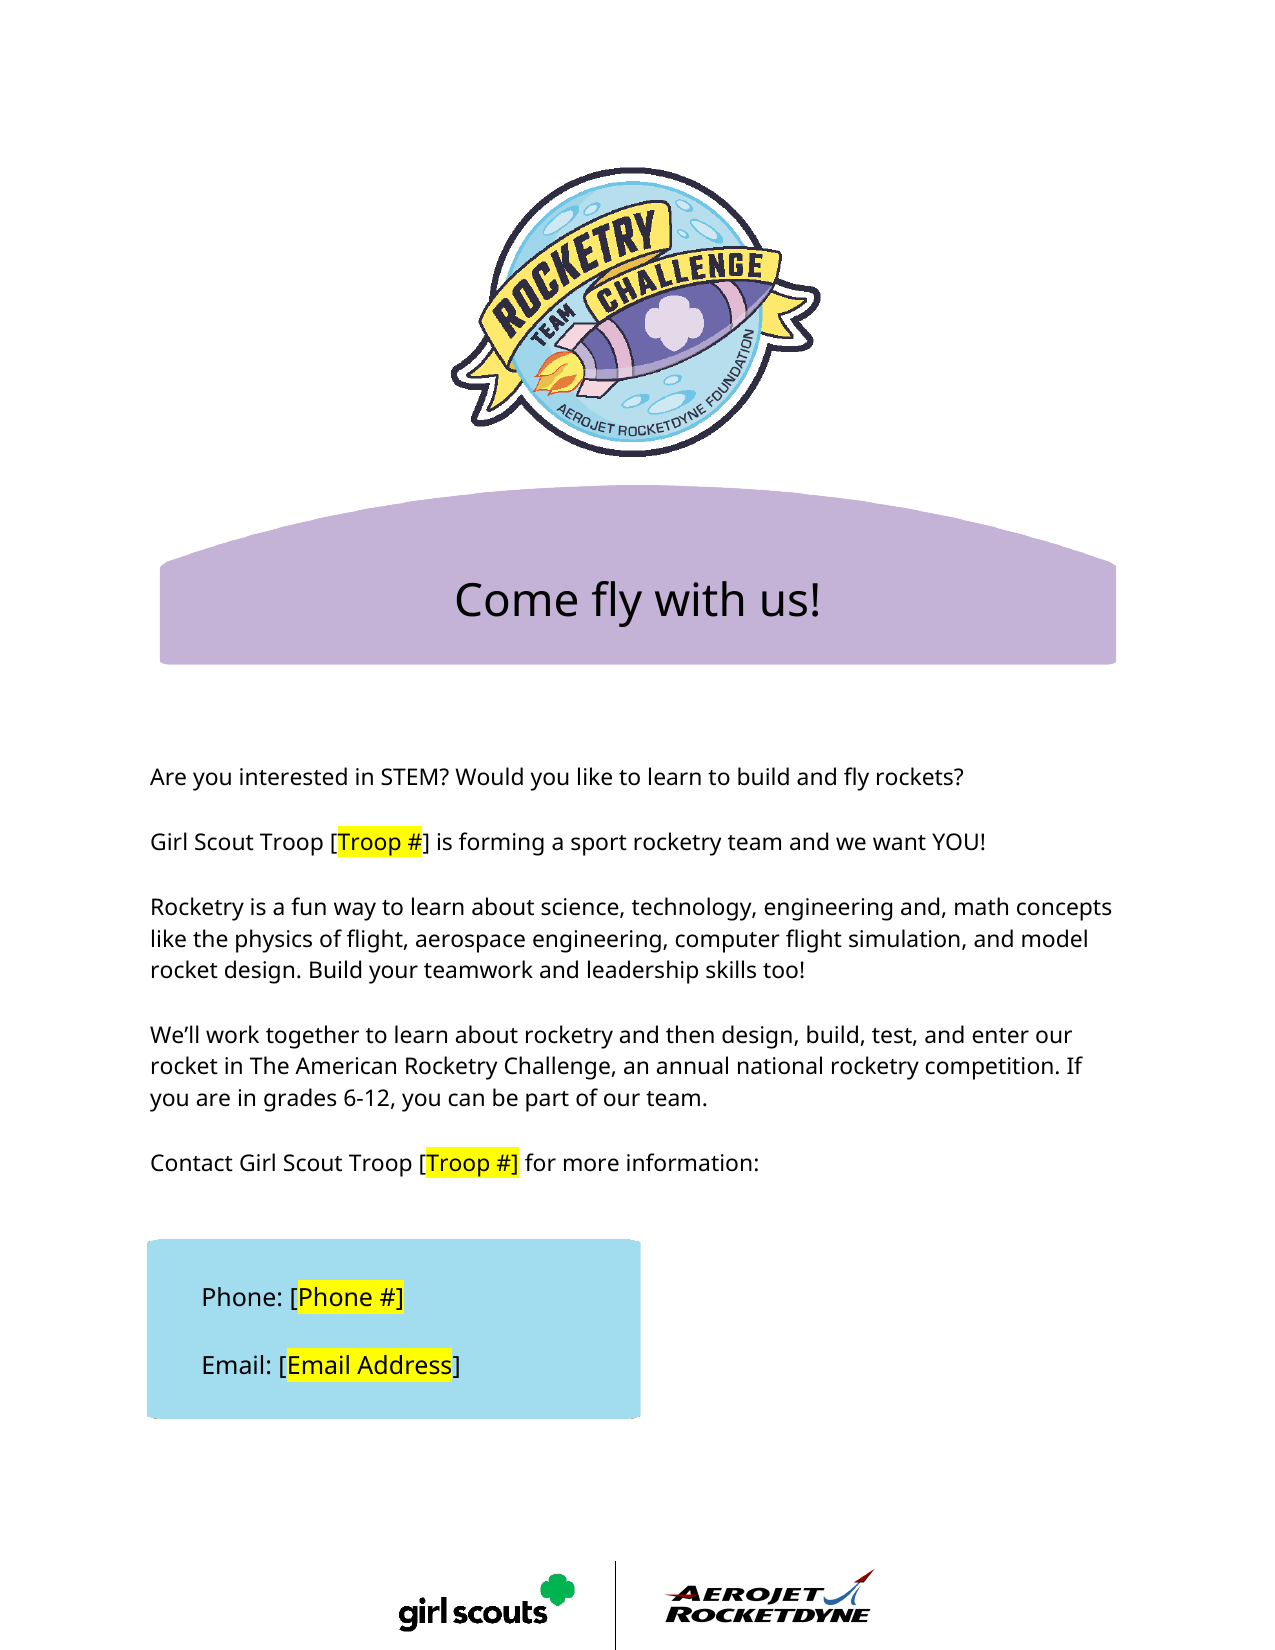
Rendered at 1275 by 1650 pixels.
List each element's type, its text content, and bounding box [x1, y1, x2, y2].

picture [159, 485, 1117, 568]
text Come fly with us! [150, 568, 1125, 630]
picture [146, 1239, 641, 1419]
text Girl Scout Troop [Troop #] is forming a sport rocketry team and we want YOU! [150, 826, 338, 857]
picture [398, 1573, 575, 1632]
picture [439, 150, 836, 469]
text Girl Scout Troop [Troop #] is forming a sport rocketry team and we want YOU! [422, 826, 1125, 857]
text Contact Girl Scout Troop [Troop #] for more information: [519, 1147, 1125, 1178]
picture [159, 630, 1117, 665]
text We’ll work together to learn about rocketry and then design, build, test, and enter our rocket in The American Rocketry Challenge, an annual national rocketry competition. If you are in grades 6-12, you can be part of our team. [150, 1019, 1125, 1113]
text Rocketry is a fun way to learn about science, technology, engineering and, math concepts like the physics of flight, aerospace engineering, computer flight simulation, and model rocket design. Build your teamwork and leadership skills too! [150, 891, 1125, 985]
picture [662, 1536, 877, 1650]
text Are you interested in STEM? Would you like to learn to build and fly rockets? [150, 761, 1125, 792]
text Contact Girl Scout Troop [Troop #] for more information: [150, 1147, 426, 1178]
